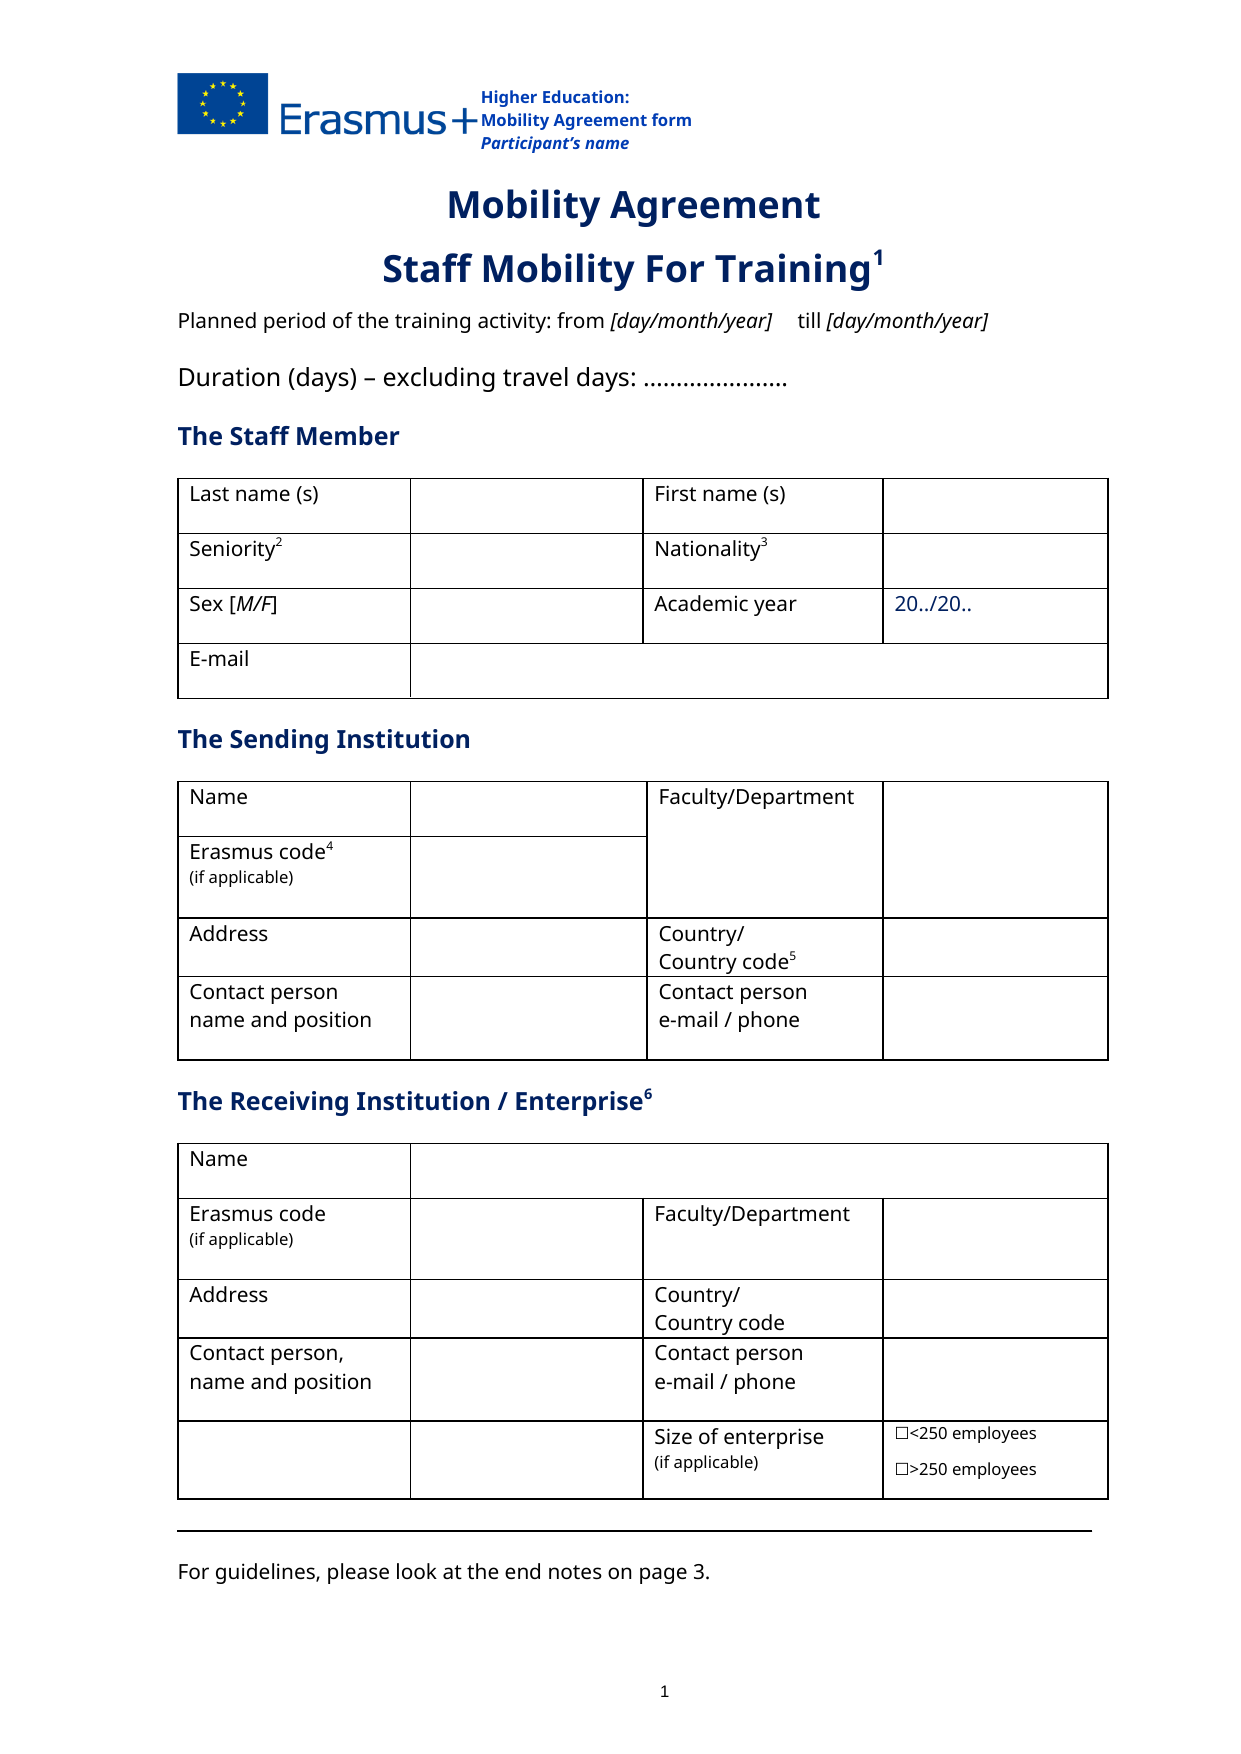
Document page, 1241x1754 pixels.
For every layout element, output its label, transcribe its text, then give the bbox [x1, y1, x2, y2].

table_cell 20../20.. [884, 589, 1107, 642]
table_cell Sex [M/F] [179, 589, 410, 642]
table_cell [411, 1339, 642, 1420]
table_cell Erasmus code (if applicable) [179, 837, 410, 917]
table_cell [884, 919, 1107, 976]
table_cell Erasmus code (if applicable) [179, 1199, 410, 1278]
text Planned period of the training activity: from [day/month/year] till [day/month/year] [177, 306, 1092, 334]
table_header Last name (s) [179, 479, 410, 532]
text Duration (days) – excluding travel days: …………………. [177, 359, 1196, 393]
table_cell Contact person name and position [179, 977, 410, 1059]
text Mobility Agreement [177, 179, 1089, 230]
table_cell <250 employees >250 employees [884, 1422, 1107, 1498]
table_cell Faculty/Department [644, 1199, 882, 1278]
table_cell Address [179, 1280, 410, 1337]
text Staff Mobility For Training [177, 242, 1089, 293]
table_header [884, 479, 1107, 532]
table_cell [411, 534, 642, 587]
table_cell Contact person e-mail / phone [648, 977, 882, 1059]
table_cell [411, 919, 646, 976]
table_header Name [179, 782, 410, 836]
table_header [411, 1144, 1107, 1197]
table_cell Nationality [644, 534, 882, 587]
picture [177, 73, 478, 135]
table_header Name [179, 1144, 410, 1197]
table_cell Seniority [179, 534, 410, 587]
table_cell Size of enterprise (if applicable) [644, 1422, 882, 1498]
table_cell Academic year [644, 589, 882, 642]
table_cell [884, 1280, 1107, 1337]
table_cell [411, 837, 646, 917]
table_cell Country/ Country code [644, 1280, 882, 1337]
table_cell [884, 534, 1107, 587]
table_cell Address [179, 919, 410, 976]
table_cell Contact person e-mail / phone [644, 1339, 882, 1420]
table_cell [411, 1422, 642, 1498]
subtitle For guidelines, please look at the end notes on page 3. [177, 1557, 1092, 1586]
table_cell [884, 1199, 1107, 1278]
table_cell [179, 1422, 410, 1498]
text The Staff Member [177, 418, 1196, 452]
text The Sending Institution [177, 722, 1196, 756]
table_header Faculty/Department [648, 782, 882, 917]
text The Receiving Institution / Enterprise [177, 1083, 1196, 1117]
table_header [884, 782, 1107, 917]
table_cell [411, 589, 642, 642]
table_header First name (s) [644, 479, 882, 532]
table_header [411, 782, 646, 836]
table_cell [411, 644, 1107, 697]
table_cell [884, 977, 1107, 1059]
table_cell [411, 977, 646, 1059]
table_cell Country/ Country code [648, 919, 882, 976]
table_cell [884, 1339, 1107, 1420]
table_header [411, 479, 642, 532]
table_cell Contact person, name and position [179, 1339, 410, 1420]
table_cell [411, 1199, 642, 1278]
table_cell E-mail [179, 644, 410, 697]
table_cell [411, 1280, 642, 1337]
